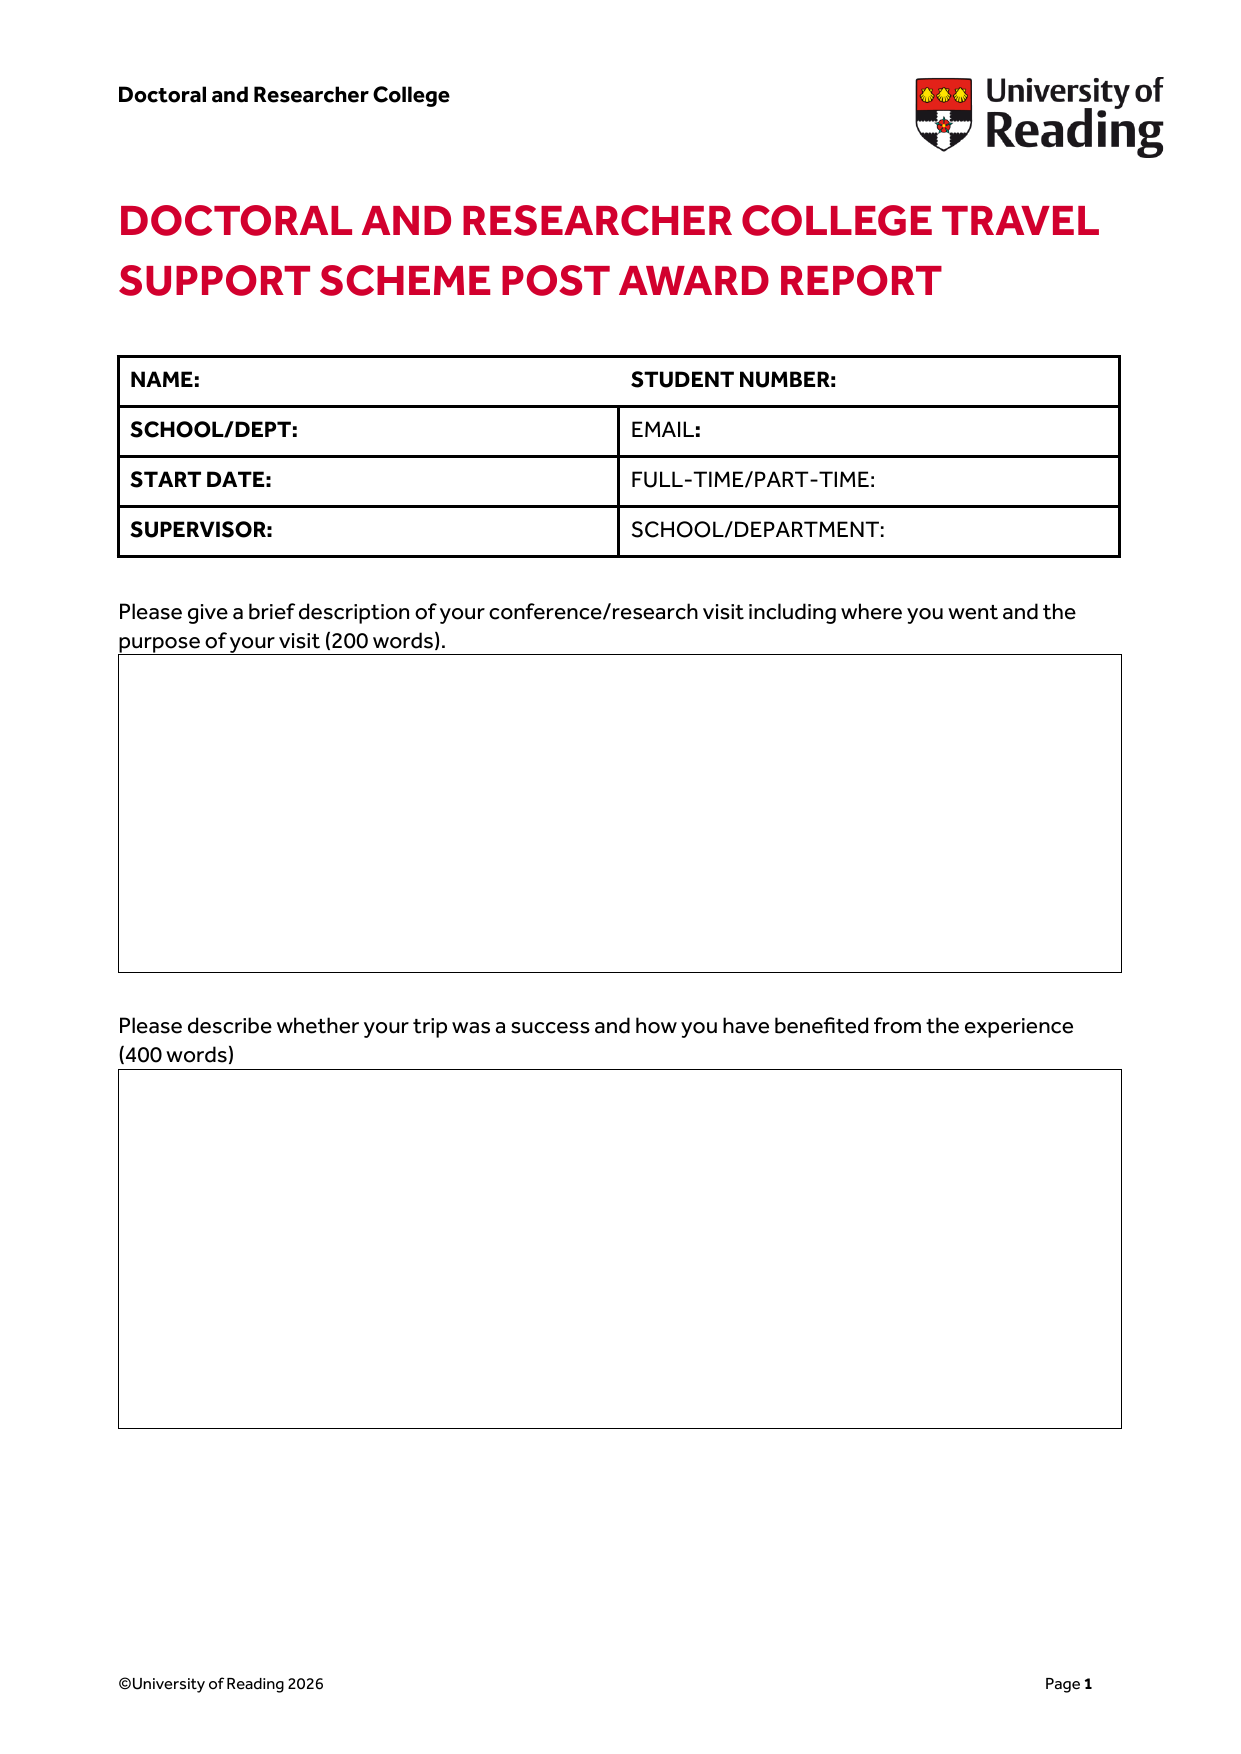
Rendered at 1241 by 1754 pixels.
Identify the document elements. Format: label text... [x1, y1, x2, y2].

table_header student number: [619, 358, 1118, 405]
picture [915, 77, 1164, 158]
table_header Name: [120, 358, 619, 405]
table_cell SCHOOL/DEPARTMENT: [620, 508, 1118, 555]
table_cell SUPERVISOR: [120, 508, 617, 555]
subtitle DOCTORAL AND RESEARCHER COLLEGE TRAVEL SUPPORT SCHEME POST AWARD REPORT [118, 193, 1122, 306]
table_cell EMAIL: [620, 408, 1118, 455]
subtitle Please describe whether your trip was a success and how you have benefited from the experience (400 words) [118, 1010, 1122, 1069]
table_cell FULL-TIME/PART-TIME: [620, 458, 1118, 505]
table_cell SCHOOL/DEPT: [120, 408, 617, 455]
table_header [119, 1070, 1121, 1428]
table_header [119, 655, 1121, 972]
subtitle Please give a brief description of your conference/research visit including where you went and the purpose of your visit (200 words). [118, 596, 1122, 654]
table_cell START DATE: [120, 458, 617, 505]
